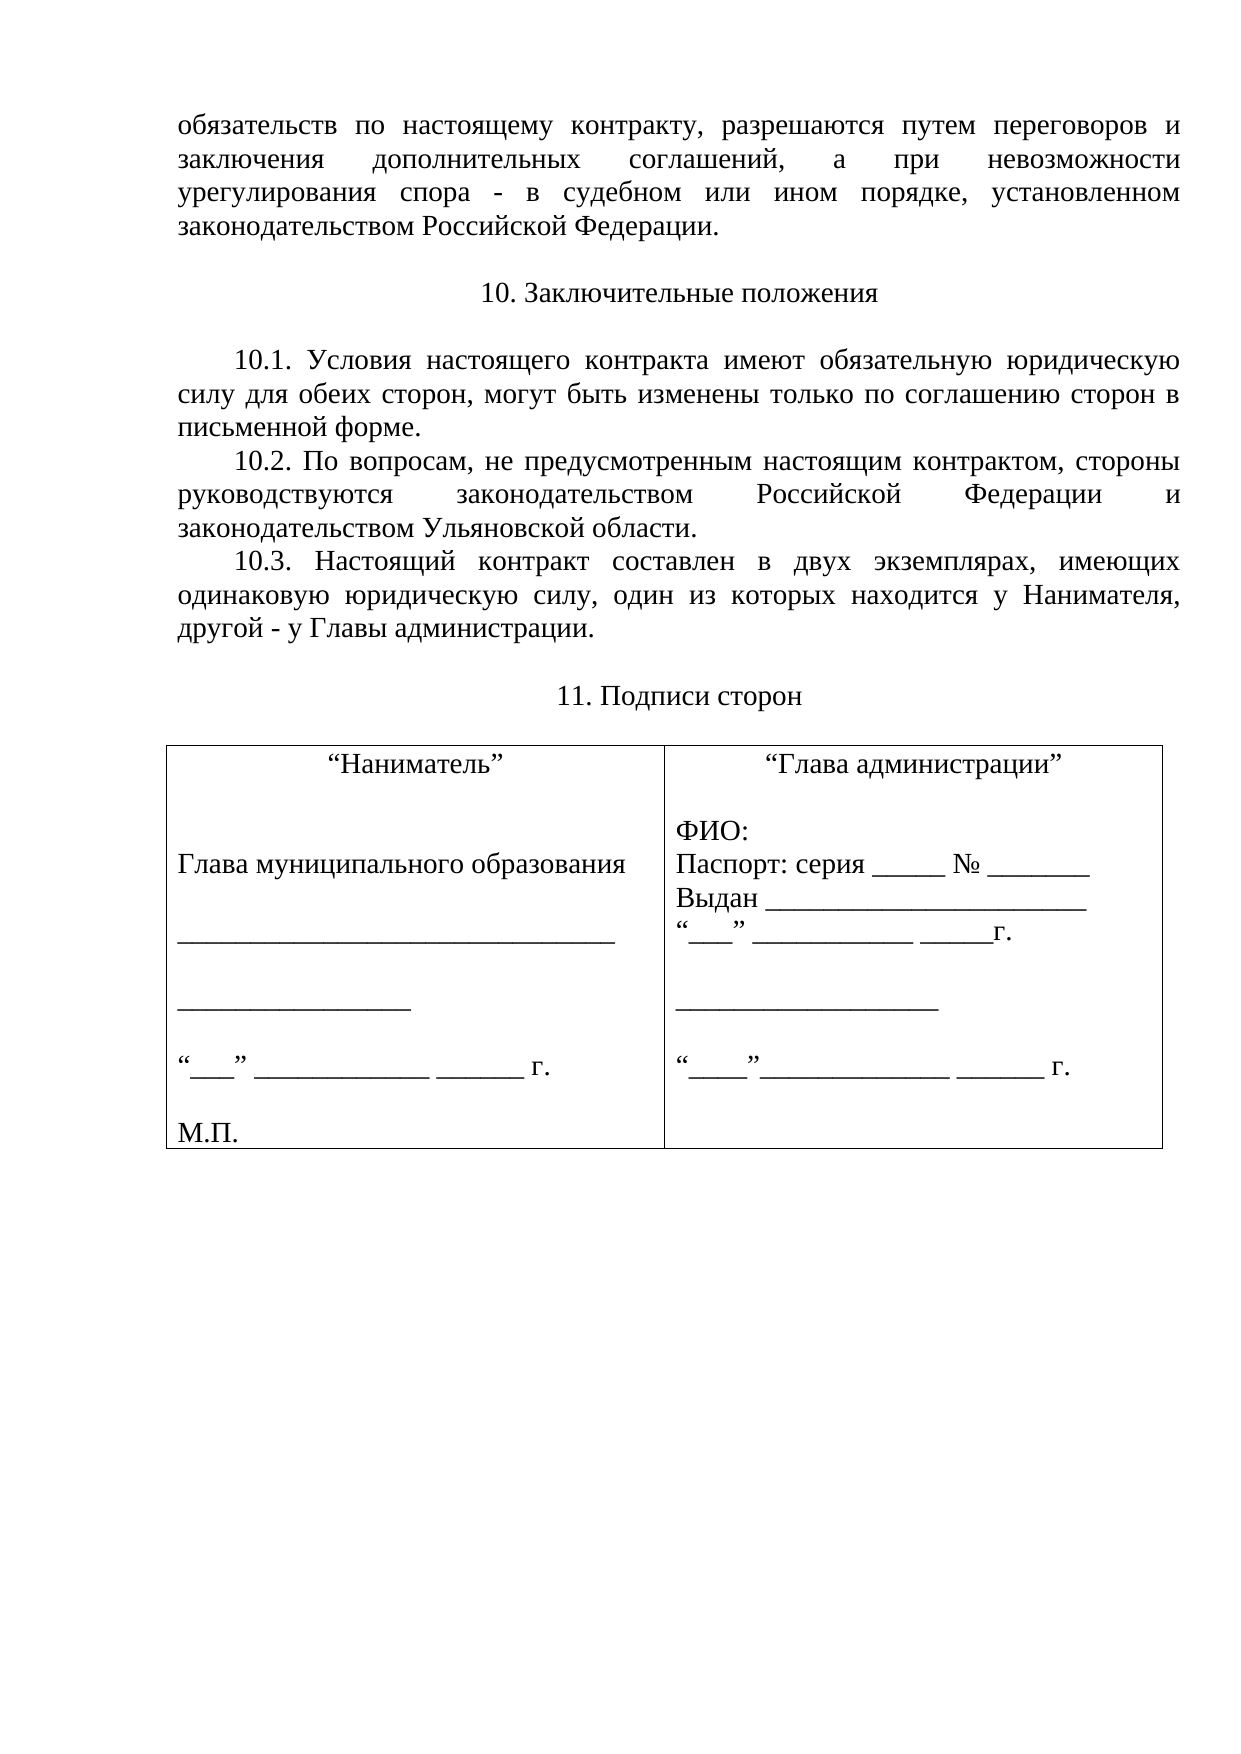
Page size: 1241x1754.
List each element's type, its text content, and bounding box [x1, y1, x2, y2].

text 10.1. Условия настоящего контракта имеют обязательную юридическую силу для обеих сторон, могут быть изменены только по соглашению сторон в письменной форме. [177, 342, 1181, 443]
text 10.2. По вопросам, не предусмотренным настоящим контрактом, стороны руководствуются законодательством Российской Федерации и законодательством Ульяновской области. [177, 443, 1181, 543]
text 11. Подписи сторон [177, 678, 1181, 711]
text 10.3. Настоящий контракт составлен в двух экземплярах, имеющих одинаковую юридическую силу, один из которых находится у Нанимателя, другой - у Главы администрации. [177, 543, 1181, 644]
table_header “Наниматель” Глава муниципального образования ______________________________ ________________ “___” ____________ ______ г. М.П. [167, 746, 664, 1148]
table_header “Глава администрации” ФИО: Паспорт: серия _____ № _______ Выдан ______________________ “___” ___________ _____г. __________________ “____”_____________ ______ г. [665, 746, 1162, 1148]
text 10. Заключительные положения [177, 275, 1181, 309]
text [177, 107, 1181, 242]
